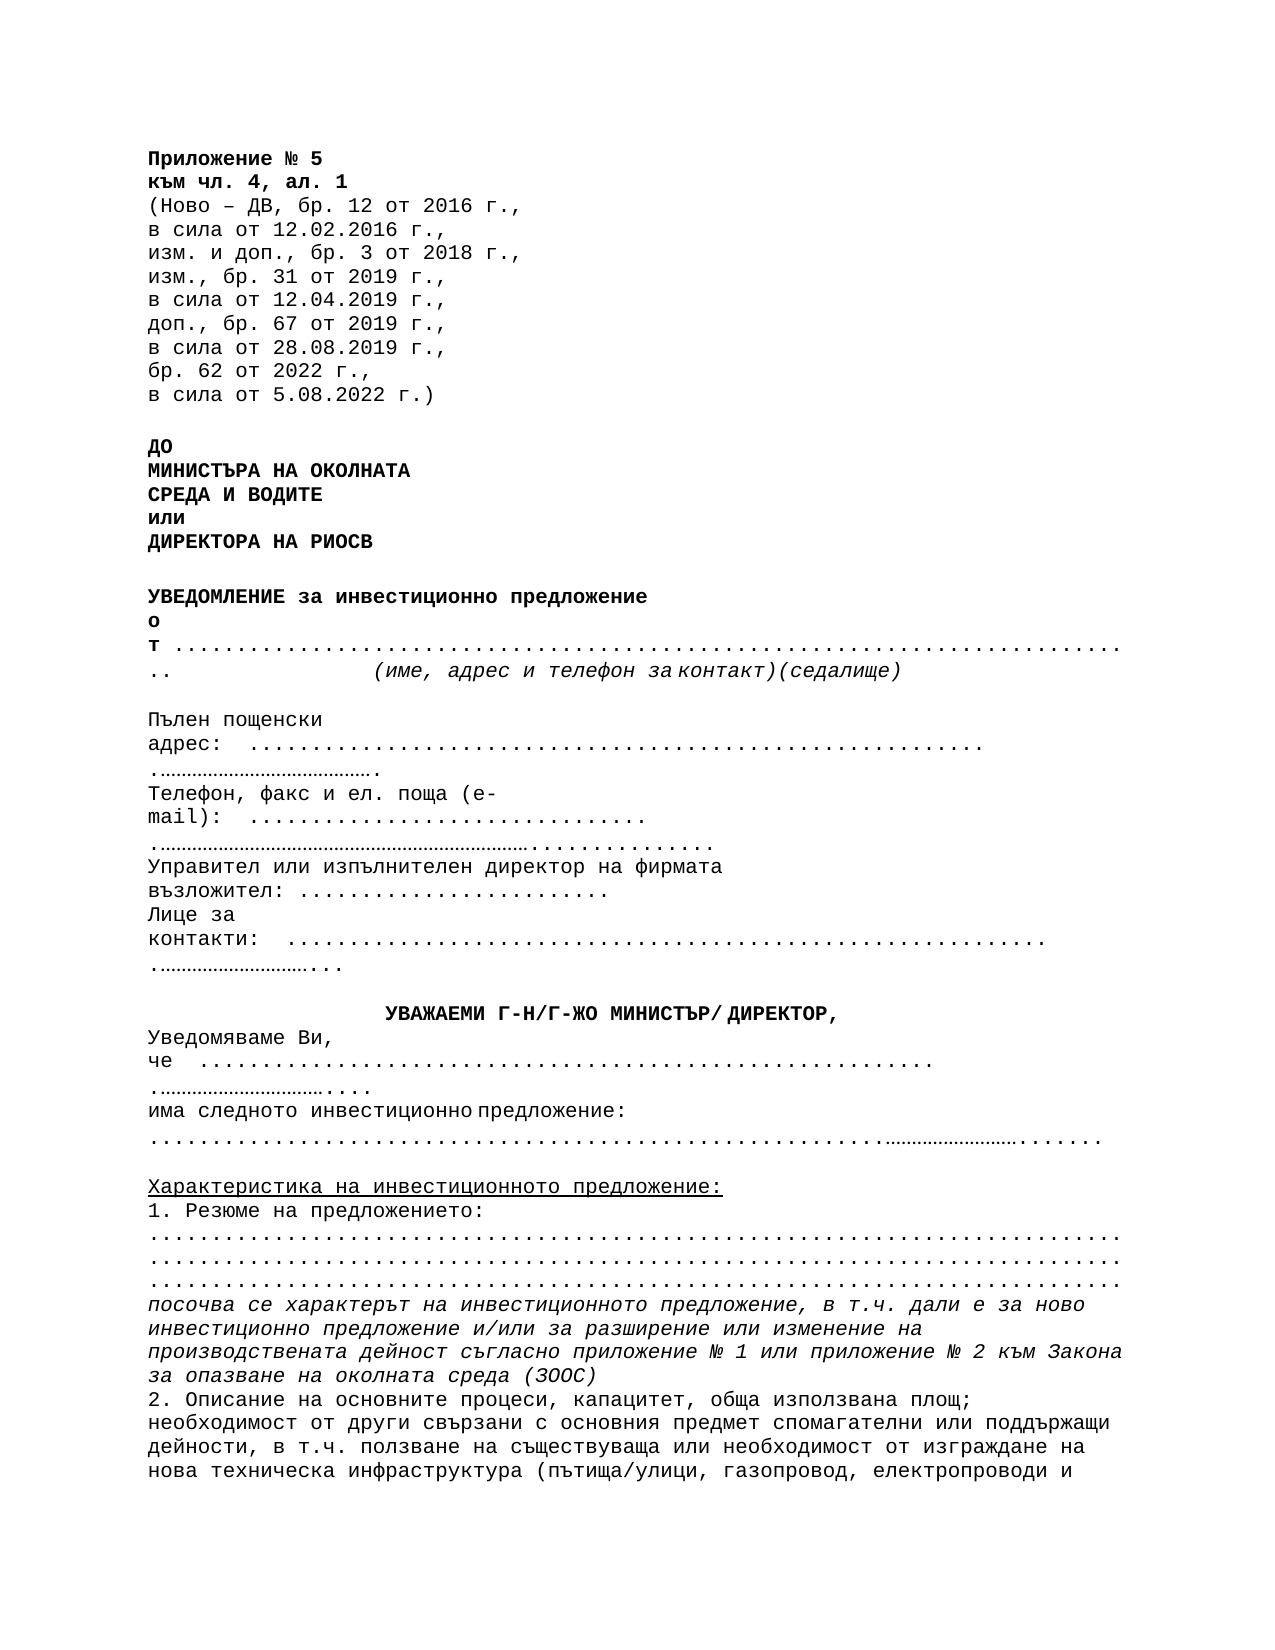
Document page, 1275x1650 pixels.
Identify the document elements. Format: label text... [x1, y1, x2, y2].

text СРЕДА И ВОДИТЕ [148, 484, 1127, 507]
text .......................................................................................................................................................................................................................................... [148, 1223, 1127, 1294]
text има следното инвестиционно предложение: [148, 1100, 1127, 1124]
text Управител или изпълнителен директор на фирмата възложител: ......................... [148, 857, 1127, 904]
text Телефон, факс и ел. поща (е-mail): ...................................................................................................................... [148, 783, 1127, 857]
text ДО [148, 436, 1127, 460]
text изм. и доп., бр. 3 от 2018 г., изм., бр. 31 от 2019 г., [148, 242, 1127, 289]
text Характеристика на инвестиционното предложение: [148, 1176, 1127, 1199]
text УВЕДОМЛЕНИЕ за инвестиционно предложение от .............................................................................. (име, адрес и телефон за контакт)(седалище) [148, 555, 1127, 684]
text в сила от 28.08.2019 г., бр. 62 от 2022 г., [148, 337, 1127, 384]
text МИНИСТЪРА НА ОКОЛНАТА [148, 460, 1127, 484]
text (Ново – ДВ, бр. 12 от 2016 г., в сила от 12.02.2016 г., [148, 195, 1127, 242]
text към чл. 4, ал. 1 [148, 171, 1127, 195]
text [148, 1389, 1127, 1483]
text Пълен пощенски адрес: ..................................................................................................... [148, 709, 1127, 783]
text Лице за контакти: ............................................................................................. [148, 904, 1127, 978]
text Уведомяваме Ви, че ............................................................................................... [148, 1027, 1127, 1100]
text Приложение № 5 [148, 148, 1127, 171]
text ........................................................................................... [148, 1124, 1127, 1151]
text посочва се характерът на инвестиционното предложение, в т.ч. дали е за ново инвестиционно предложение и/или за разширение или изменение на производствената дейност съгласно приложение № 1 или приложение № 2 към Закона за опазване на околната среда (ЗООС) [148, 1294, 1127, 1389]
text 1. Резюме на предложението: [148, 1199, 1127, 1223]
text УВАЖАЕМИ Г-Н/Г-ЖО МИНИСТЪР/ ДИРЕКТОР, [148, 1003, 1127, 1027]
text в сила от 12.04.2019 г., доп., бр. 67 от 2019 г., [148, 289, 1127, 337]
text ДИРЕКТОРА НА РИОСВ [148, 531, 1127, 555]
text в сила от 5.08.2022 г.) [148, 384, 1127, 408]
text или [148, 507, 1127, 531]
